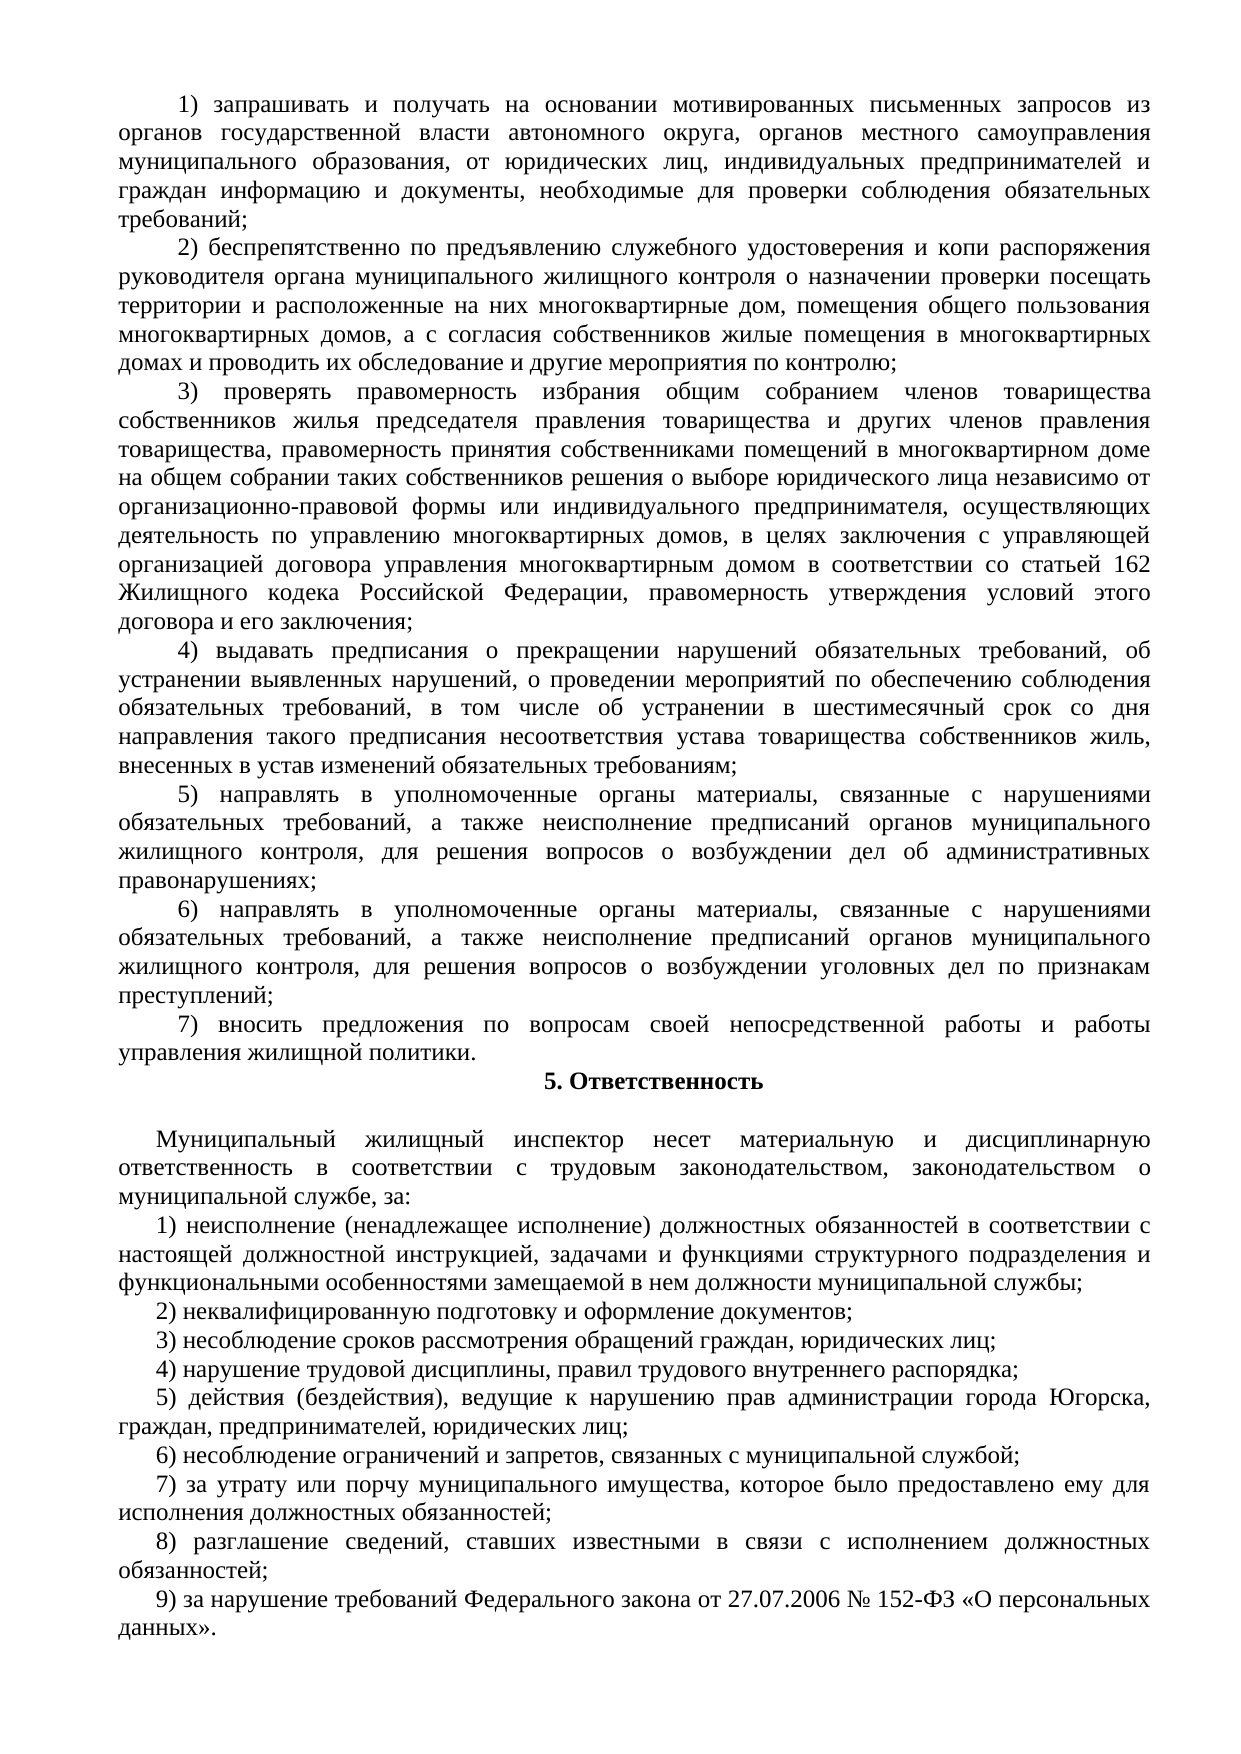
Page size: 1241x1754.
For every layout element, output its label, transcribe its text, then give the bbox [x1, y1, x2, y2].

text 6) направлять в уполномоченные органы материалы, связанные с нарушениями обязательных требований, а также неисполнение предписаний органов муниципального жилищного контроля, для решения вопросов о возбуждении уголовных дел по признакам преступлений; [118, 894, 1152, 1009]
text 4) выдавать предписания о прекращении нарушений обязательных требований, об устранении выявленных нарушений, о проведении мероприятий по обеспечению соблюдения обязательных требований, в том числе об устранении в шестимесячный срок со дня направления такого предписания несоответствия устава товарищества собственников жиль, внесенных в устав изменений обязательных требованиям; [118, 635, 1152, 779]
text 9) за нарушение требований Федерального закона от 27.07.2006 № 152-ФЗ «О персональных данных». [118, 1584, 1152, 1641]
text 7) за утрату или порчу муниципального имущества, которое было предоставлено ему для исполнения должностных обязанностей; [118, 1469, 1152, 1526]
text 5. Ответственность [118, 1066, 1152, 1095]
text 5) направлять в уполномоченные органы материалы, связанные с нарушениями обязательных требований, а также неисполнение предписаний органов муниципального жилищного контроля, для решения вопросов о возбуждении дел об административных правонарушениях; [118, 779, 1152, 894]
text 5) действия (бездействия), ведущие к нарушению прав администрации города Югорска, граждан, предпринимателей, юридических лиц; [118, 1382, 1152, 1440]
text 3) проверять правомерность избрания общим собранием членов товарищества собственников жилья председателя правления товарищества и других членов правления товарищества, правомерность принятия собственниками помещений в многоквартирном доме на общем собрании таких собственников решения о выборе юридического лица независимо от организационно-правовой формы или индивидуального предпринимателя, осуществляющих деятельность по управлению многоквартирных домов, в целях заключения с управляющей организацией договора управления многоквартирным домом в соответствии со статьей 162 Жилищного кодека Российской Федерации, правомерность утверждения условий этого договора и его заключения; [118, 376, 1152, 635]
text 8) разглашение сведений, ставших известными в связи с исполнением должностных обязанностей; [118, 1526, 1152, 1584]
text 1) запрашивать и получать на основании мотивированных письменных запросов из органов государственной власти автономного округа, органов местного самоуправления муниципального образования, от юридических лиц, индивидуальных предпринимателей и граждан информацию и документы, необходимые для проверки соблюдения обязательных требований; [118, 89, 1152, 232]
text 2) беспрепятственно по предъявлению служебного удостоверения и копи распоряжения руководителя органа муниципального жилищного контроля о назначении проверки посещать территории и расположенные на них многоквартирные дом, помещения общего пользования многоквартирных домов, а с согласия собственников жилые помещения в многоквартирных домах и проводить их обследование и другие мероприятия по контролю; [118, 232, 1152, 376]
text 1) неисполнение (ненадлежащее исполнение) должностных обязанностей в соответствии с настоящей должностной инструкцией, задачами и функциями структурного подразделения и функциональными особенностями замещаемой в нем должности муниципальной службы; [118, 1210, 1152, 1296]
text 2) неквалифицированную подготовку и оформление документов; [118, 1296, 1152, 1325]
text Муниципальный жилищный инспектор несет материальную и дисциплинарную ответственность в соответствии с трудовым законодательством, законодательством о муниципальной службе, за: [118, 1124, 1152, 1210]
text 3) несоблюдение сроков рассмотрения обращений граждан, юридических лиц; [118, 1325, 1152, 1354]
text 6) несоблюдение ограничений и запретов, связанных с муниципальной службой; [118, 1440, 1152, 1469]
text 4) нарушение трудовой дисциплины, правил трудового внутреннего распорядка; [118, 1354, 1152, 1382]
text 7) вносить предложения по вопросам своей непосредственной работы и работы управления жилищной политики. [118, 1009, 1152, 1066]
